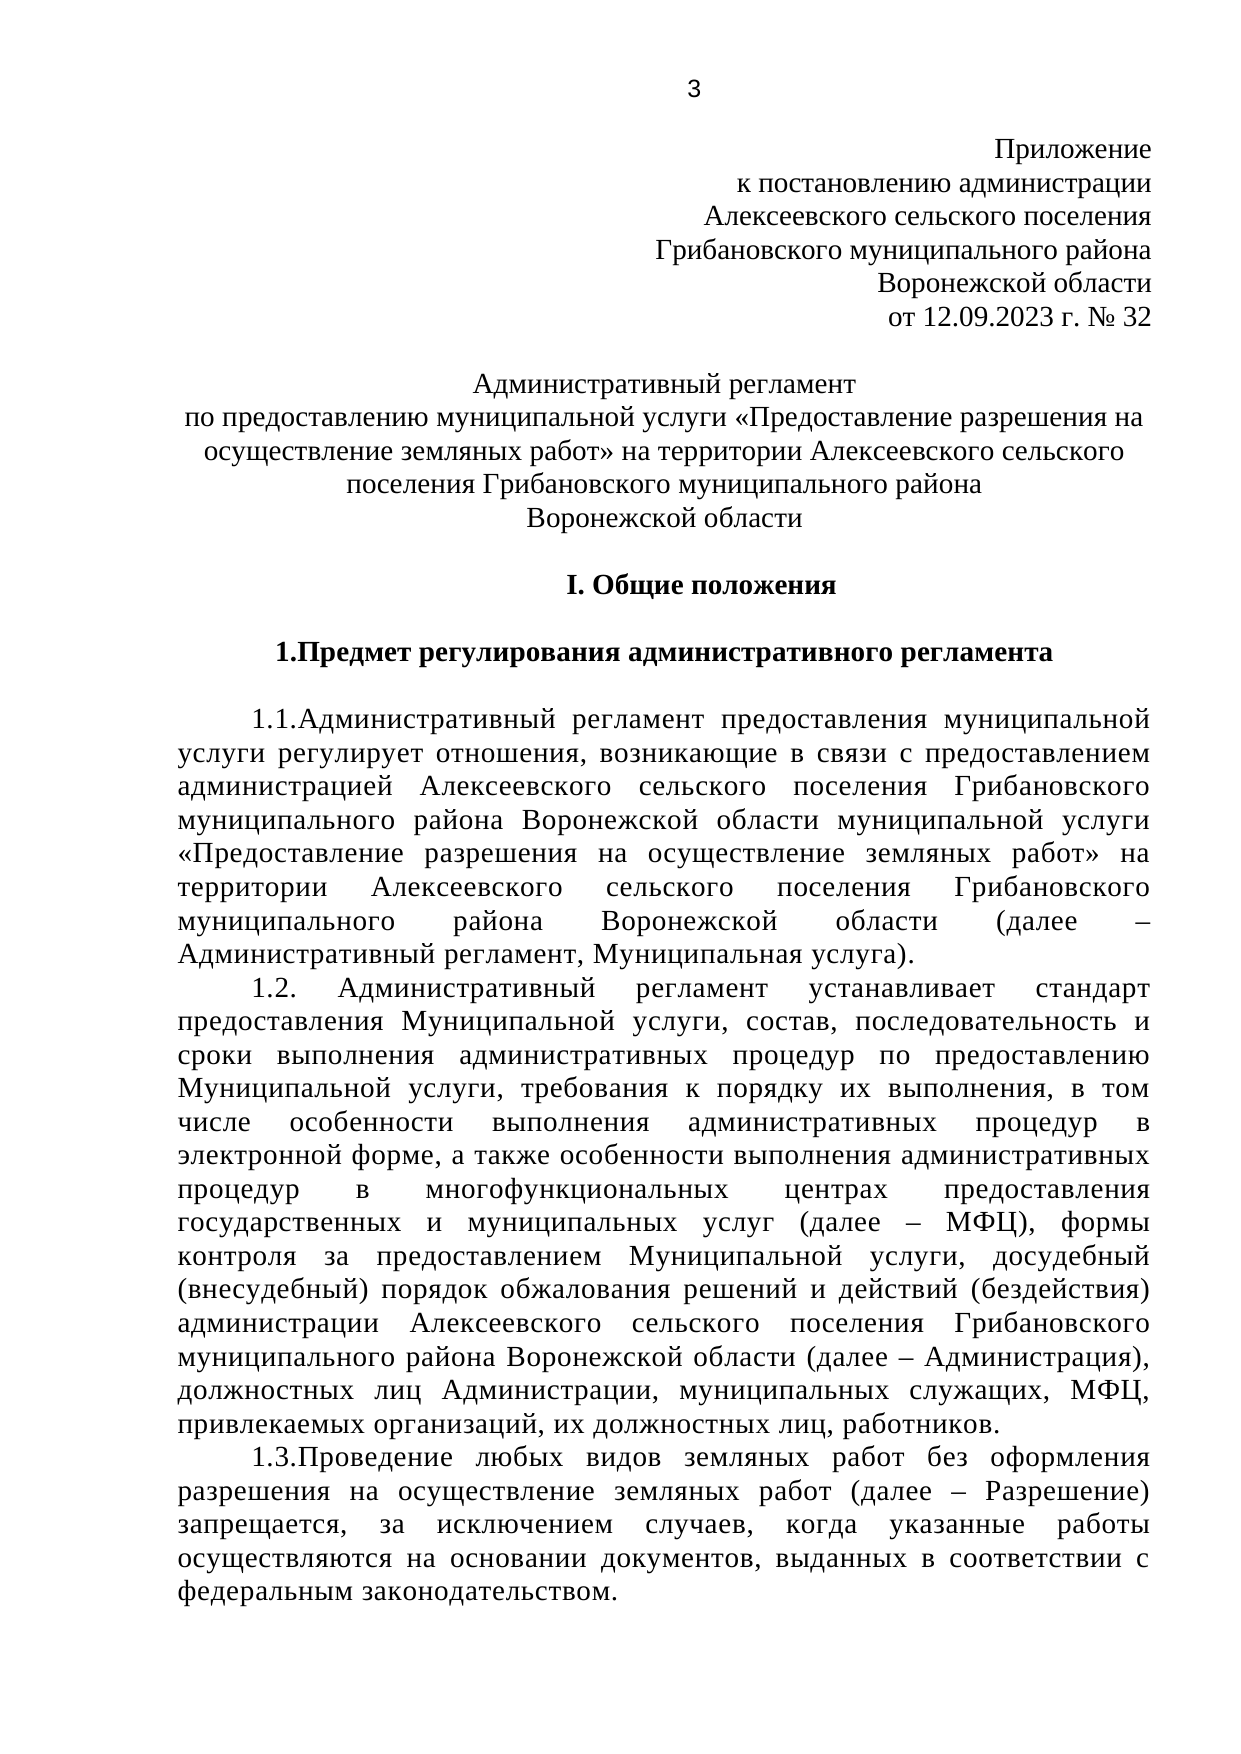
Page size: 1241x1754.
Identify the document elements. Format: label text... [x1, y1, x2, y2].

text к постановлению администрации [177, 165, 1152, 198]
text 1.2. Административный регламент устанавливает стандарт предоставления Муниципальной услуги, состав, последовательность и сроки выполнения административных процедур по предоставлению Муниципальной услуги, требования к порядку их выполнения, в том числе особенности выполнения административных процедур в электронной форме, а также особенности выполнения административных процедур в многофункциональных центрах предоставления государственных и муниципальных услуг (далее – МФЦ), формы контроля за предоставлением Муниципальной услуги, досудебный (внесудебный) порядок обжалования решений и действий (бездействия) администрации Алексеевского сельского поселения Грибановского муниципального района Воронежской области (далее – Администрация), должностных лиц Администрации, муниципальных служащих, МФЦ, привлекаемых организаций, их должностных лиц, работников. [177, 970, 1152, 1439]
text Алексеевского сельского поселения [177, 198, 1152, 232]
text 1.1.Административный регламент предоставления муниципальной услуги регулирует отношения, возникающие в связи с предоставлением администрацией Алексеевского сельского поселения Грибановского муниципального района Воронежской области муниципальной услуги «Предоставление разрешения на осуществление земляных работ» на территории Алексеевского сельского поселения Грибановского муниципального района Воронежской области (далее – Административный регламент, Муниципальная услуга). [177, 701, 1152, 970]
text Грибановского муниципального района [177, 232, 1152, 265]
text Воронежской области [177, 500, 1152, 534]
text от 12.09.2023 г. № 32 [177, 299, 1152, 332]
text 1.3.Проведение любых видов земляных работ без оформления разрешения на осуществление земляных работ (далее – Разрешение) запрещается, за исключением случаев, когда указанные работы осуществляются на основании документов, выданных в соответствии с федеральным законодательством. [177, 1439, 1152, 1607]
text I. Общие положения [177, 567, 1152, 601]
text Воронежской области [177, 265, 1152, 299]
text по предоставлению муниципальной услуги «Предоставление разрешения на осуществление земляных работ» на территории Алексеевского сельского поселения Грибановского муниципального района [177, 399, 1152, 500]
text 1.Предмет регулирования административного регламента [177, 634, 1152, 668]
text Приложение [177, 131, 1152, 165]
text Административный регламент [177, 366, 1152, 399]
